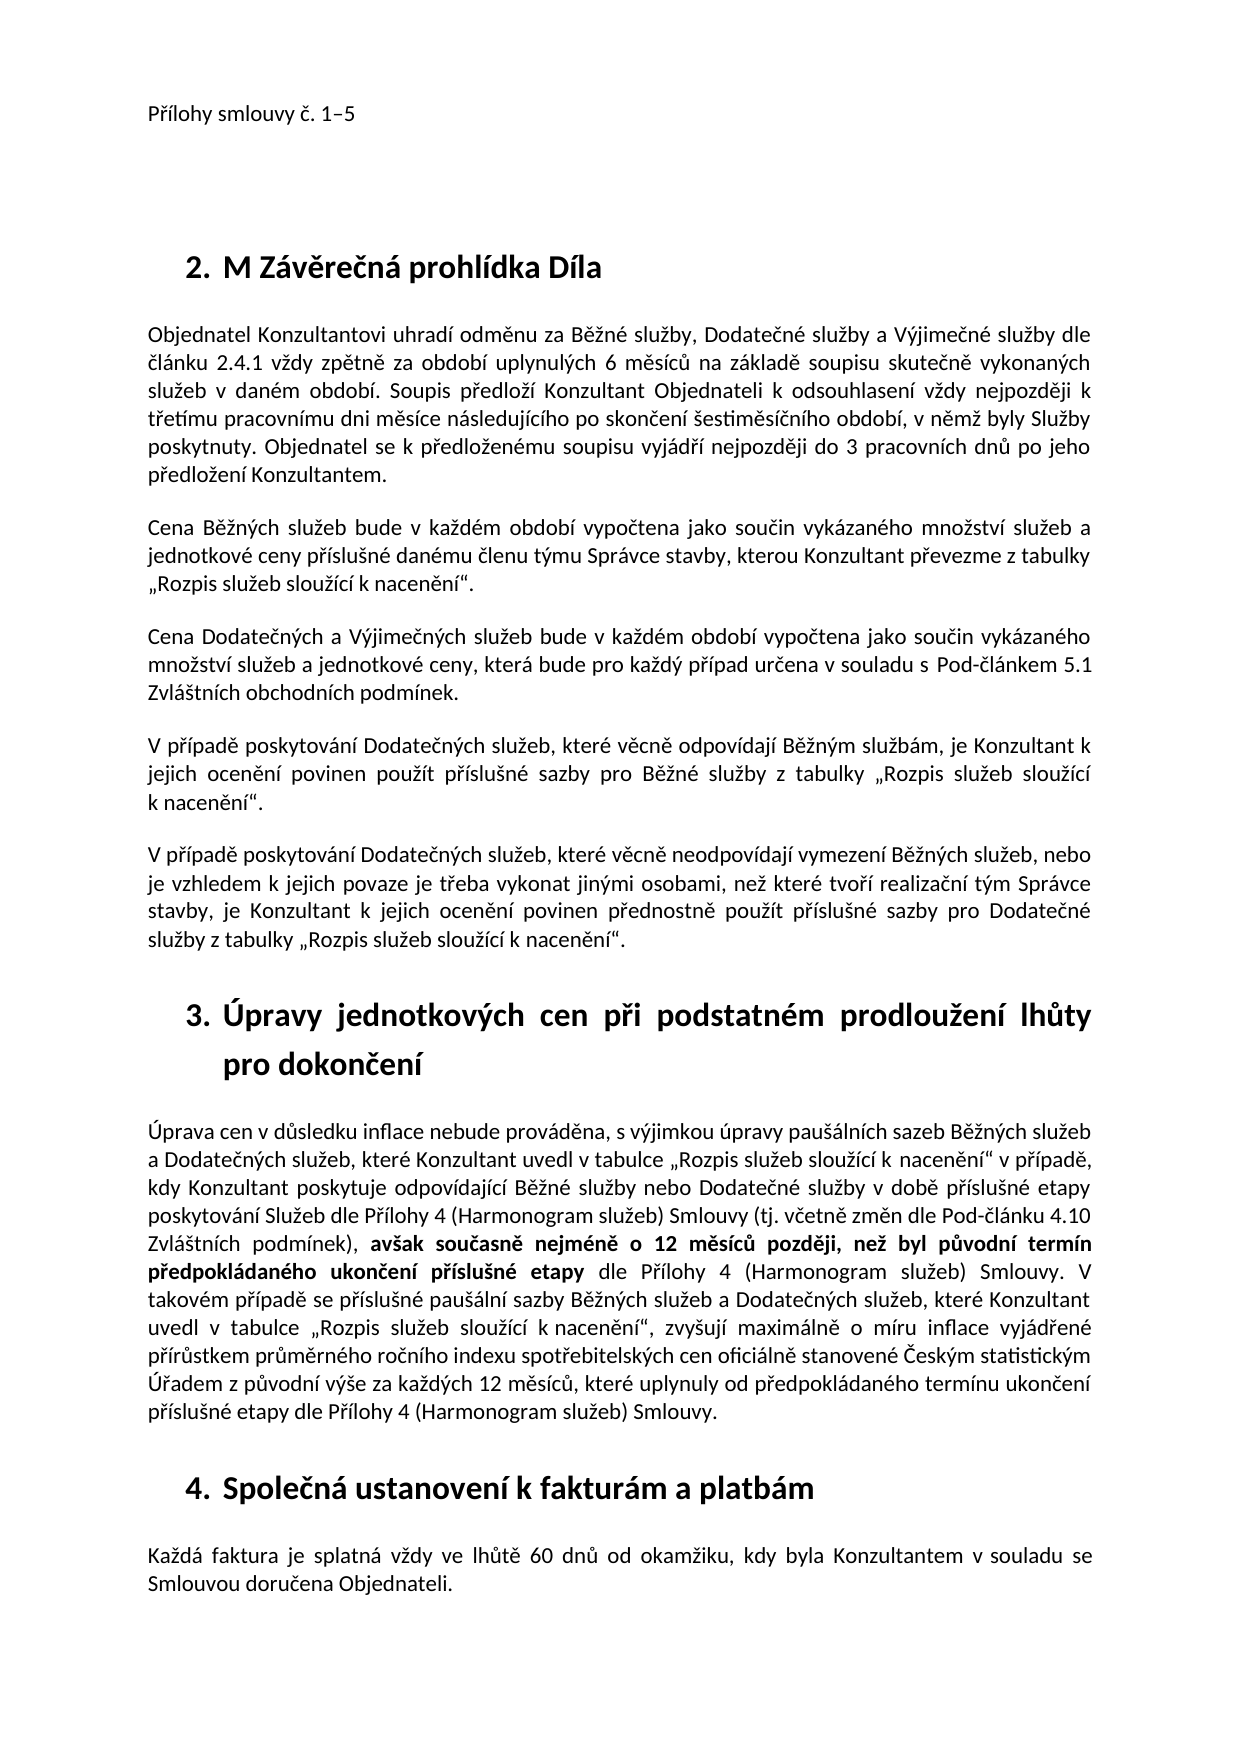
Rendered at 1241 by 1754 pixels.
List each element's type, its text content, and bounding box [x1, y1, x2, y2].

subtitle M Závěrečná prohlídka Díla [185, 246, 1093, 287]
text Každá faktura je splatná vždy ve lhůtě 60 dnů od okamžiku, kdy byla Konzultantem v souladu se Smlouvou doručena Objednateli. [148, 1541, 1093, 1597]
text Cena Běžných služeb bude v každém období vypočtena jako součin vykázaného množství služeb a jednotkové ceny příslušné danému členu týmu Správce stavby, kterou Konzultant převezme z tabulky „Rozpis služeb sloužící k nacenění“. [148, 513, 1093, 597]
text V případě poskytování Dodatečných služeb, které věcně odpovídají Běžným službám, je Konzultant k jejich ocenění povinen použít příslušné sazby pro Běžné služby z tabulky „Rozpis služeb sloužící k nacenění“. [148, 732, 1093, 816]
subtitle Společná ustanovení k fakturám a platbám [185, 1467, 1093, 1508]
text Objednatel Konzultantovi uhradí odměnu za Běžné služby, Dodatečné služby a Výjimečné služby dle článku 2.4.1 vždy zpětně za období uplynulých 6 měsíců na základě soupisu skutečně vykonaných služeb v daném období. Soupis předloží Konzultant Objednateli k odsouhlasení vždy nejpozději k třetímu pracovnímu dni měsíce následujícího po skončení šestiměsíčního období, v němž byly Služby poskytnuty. Objednatel se k předloženému soupisu vyjádří nejpozději do 3 pracovních dnů po jeho předložení Konzultantem. [148, 320, 1093, 488]
text Cena Dodatečných a Výjimečných služeb bude v každém období vypočtena jako součin vykázaného množství služeb a jednotkové ceny, která bude pro každý případ určena v souladu s Pod-článkem 5.1 Zvláštních obchodních podmínek. [148, 622, 1093, 707]
text Úprava cen v důsledku inflace nebude prováděna, s výjimkou úpravy paušálních sazeb Běžných služeb a Dodatečných služeb, které Konzultant uvedl v tabulce „Rozpis služeb sloužící k nacenění“ v případě, kdy Konzultant poskytuje odpovídající Běžné služby nebo Dodatečné služby v době příslušné etapy poskytování Služeb dle Přílohy 4 (Harmonogram služeb) Smlouvy (tj. včetně změn dle Pod-článku 4.10 Zvláštních podmínek), avšak současně nejméně o 12 měsíců později, než byl původní termín předpokládaného ukončení příslušné etapy dle Přílohy 4 (Harmonogram služeb) Smlouvy. V takovém případě se příslušné paušální sazby Běžných služeb a Dodatečných služeb, které Konzultant uvedl v tabulce „Rozpis služeb sloužící k nacenění“, zvyšují maximálně o míru inflace vyjádřené přírůstkem průměrného ročního indexu spotřebitelských cen oficiálně stanovené Českým statistickým Úřadem z původní výše za každých 12 měsíců, které uplynuly od předpokládaného termínu ukončení příslušné etapy dle Přílohy 4 (Harmonogram služeb) Smlouvy. [148, 1117, 1093, 1425]
subtitle Úpravy jednotkových cen při podstatném prodloužení lhůty pro dokončení [185, 994, 1093, 1084]
text V případě poskytování Dodatečných služeb, které věcně neodpovídají vymezení Běžných služeb, nebo je vzhledem k jejich povaze je třeba vykonat jinými osobami, než které tvoří realizační tým Správce stavby, je Konzultant k jejich ocenění povinen přednostně použít příslušné sazby pro Dodatečné služby z tabulky „Rozpis služeb sloužící k nacenění“. [148, 841, 1093, 953]
